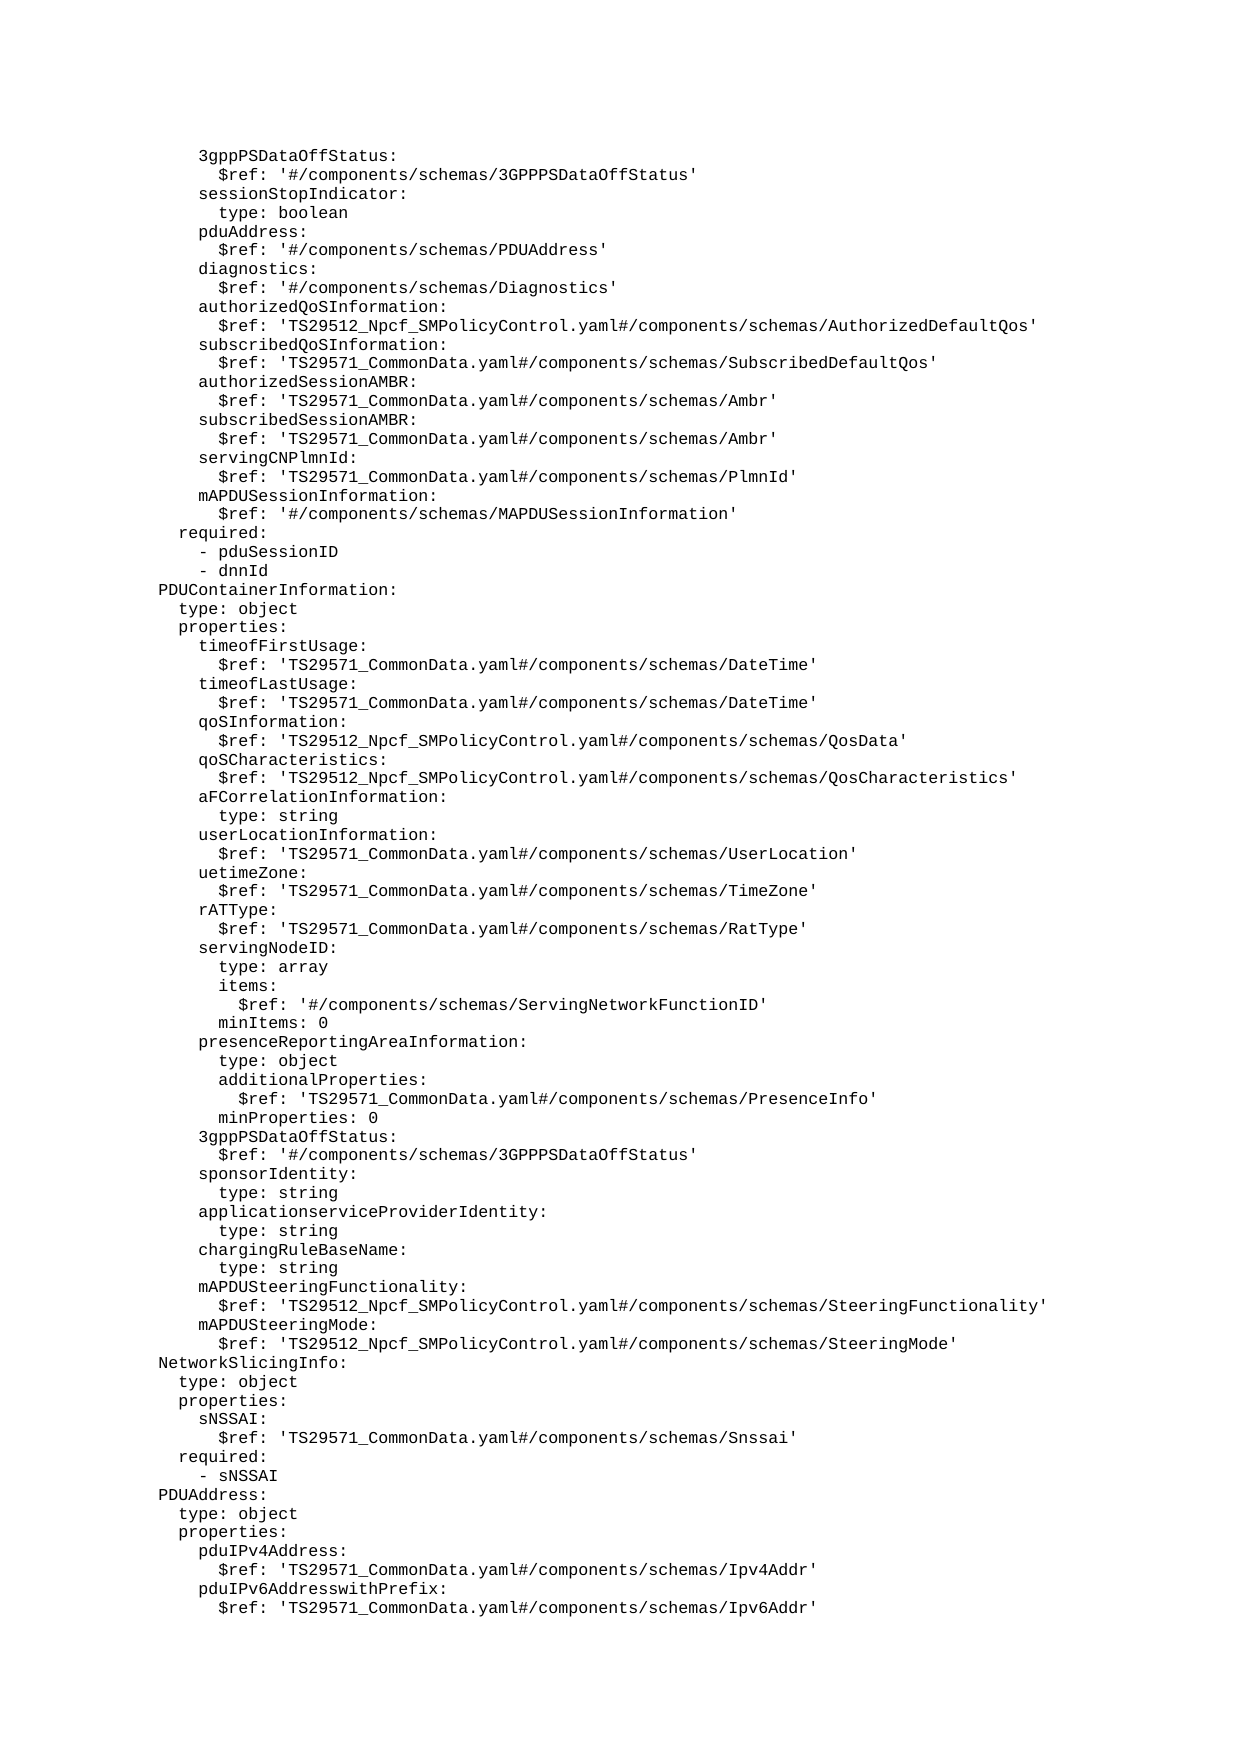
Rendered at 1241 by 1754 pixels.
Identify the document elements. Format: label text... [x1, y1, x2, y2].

text $ref: 'TS29571_CommonData.yaml#/components/schemas/TimeZone' [118, 883, 1122, 902]
text pduAddress: [118, 223, 1122, 242]
text type: object [118, 600, 1122, 619]
text additionalProperties: [118, 1072, 1122, 1090]
text diagnostics: [118, 261, 1122, 280]
text $ref: 'TS29571_CommonData.yaml#/components/schemas/PresenceInfo' [118, 1090, 1122, 1109]
text mAPDUSteeringFunctionality: [118, 1279, 1122, 1298]
text aFCorrelationInformation: [118, 789, 1122, 808]
text uetimeZone: [118, 864, 1122, 883]
text pduIPv4Address: [118, 1543, 1122, 1562]
text servingCNPlmnId: [118, 449, 1122, 468]
text type: object [118, 1505, 1122, 1524]
text type: object [118, 1053, 1122, 1072]
text - sNSSAI [118, 1467, 1122, 1486]
text type: string [118, 1260, 1122, 1279]
text minProperties: 0 [118, 1109, 1122, 1128]
text - pduSessionID [118, 544, 1122, 562]
text $ref: 'TS29571_CommonData.yaml#/components/schemas/DateTime' [118, 657, 1122, 676]
text subscribedQoSInformation: [118, 336, 1122, 355]
text NetworkSlicingInfo: [118, 1354, 1122, 1373]
text chargingRuleBaseName: [118, 1241, 1122, 1260]
text $ref: 'TS29571_CommonData.yaml#/components/schemas/DateTime' [118, 694, 1122, 713]
text $ref: 'TS29571_CommonData.yaml#/components/schemas/Ipv4Addr' [118, 1562, 1122, 1581]
text $ref: '#/components/schemas/3GPPPSDataOffStatus' [118, 167, 1122, 185]
text authorizedQoSInformation: [118, 298, 1122, 317]
text presenceReportingAreaInformation: [118, 1034, 1122, 1053]
text userLocationInformation: [118, 826, 1122, 845]
text properties: [118, 619, 1122, 638]
text properties: [118, 1392, 1122, 1411]
text minItems: 0 [118, 1015, 1122, 1034]
text $ref: 'TS29571_CommonData.yaml#/components/schemas/UserLocation' [118, 845, 1122, 864]
text $ref: '#/components/schemas/Diagnostics' [118, 280, 1122, 298]
text 3gppPSDataOffStatus: [118, 148, 1122, 167]
text timeofFirstUsage: [118, 638, 1122, 657]
text $ref: '#/components/schemas/ServingNetworkFunctionID' [118, 996, 1122, 1015]
text pduIPv6AddresswithPrefix: [118, 1581, 1122, 1599]
text $ref: 'TS29512_Npcf_SMPolicyControl.yaml#/components/schemas/SteeringMode' [118, 1336, 1122, 1354]
text $ref: 'TS29571_CommonData.yaml#/components/schemas/SubscribedDefaultQos' [118, 355, 1122, 374]
text $ref: 'TS29571_CommonData.yaml#/components/schemas/Ambr' [118, 431, 1122, 449]
text rATType: [118, 902, 1122, 921]
text $ref: '#/components/schemas/PDUAddress' [118, 242, 1122, 261]
text type: boolean [118, 204, 1122, 223]
text type: object [118, 1373, 1122, 1392]
text qoSCharacteristics: [118, 751, 1122, 770]
text $ref: 'TS29571_CommonData.yaml#/components/schemas/Snssai' [118, 1430, 1122, 1449]
text - dnnId [118, 562, 1122, 581]
text type: array [118, 958, 1122, 977]
text $ref: 'TS29571_CommonData.yaml#/components/schemas/RatType' [118, 921, 1122, 939]
text required: [118, 1449, 1122, 1467]
text applicationserviceProviderIdentity: [118, 1203, 1122, 1222]
text $ref: 'TS29512_Npcf_SMPolicyControl.yaml#/components/schemas/QosCharacteristics' [118, 770, 1122, 789]
text sNSSAI: [118, 1411, 1122, 1430]
text servingNodeID: [118, 939, 1122, 958]
text sponsorIdentity: [118, 1166, 1122, 1185]
text qoSInformation: [118, 713, 1122, 732]
text type: string [118, 1185, 1122, 1203]
text $ref: '#/components/schemas/MAPDUSessionInformation' [118, 506, 1122, 525]
text 3gppPSDataOffStatus: [118, 1128, 1122, 1147]
text $ref: 'TS29571_CommonData.yaml#/components/schemas/Ambr' [118, 393, 1122, 412]
text sessionStopIndicator: [118, 185, 1122, 204]
text properties: [118, 1524, 1122, 1543]
text PDUContainerInformation: [118, 581, 1122, 600]
text $ref: 'TS29571_CommonData.yaml#/components/schemas/PlmnId' [118, 468, 1122, 487]
text authorizedSessionAMBR: [118, 374, 1122, 393]
text mAPDUSteeringMode: [118, 1317, 1122, 1336]
text $ref: 'TS29512_Npcf_SMPolicyControl.yaml#/components/schemas/AuthorizedDefaultQos' [118, 317, 1122, 336]
text mAPDUSessionInformation: [118, 487, 1122, 506]
text timeofLastUsage: [118, 676, 1122, 694]
text subscribedSessionAMBR: [118, 412, 1122, 431]
text $ref: 'TS29571_CommonData.yaml#/components/schemas/Ipv6Addr' [118, 1599, 1122, 1618]
text type: string [118, 808, 1122, 826]
text $ref: 'TS29512_Npcf_SMPolicyControl.yaml#/components/schemas/QosData' [118, 732, 1122, 751]
text type: string [118, 1222, 1122, 1241]
text items: [118, 977, 1122, 996]
text required: [118, 525, 1122, 544]
text $ref: 'TS29512_Npcf_SMPolicyControl.yaml#/components/schemas/SteeringFunctionality' [118, 1298, 1122, 1317]
text $ref: '#/components/schemas/3GPPPSDataOffStatus' [118, 1147, 1122, 1166]
text PDUAddress: [118, 1486, 1122, 1505]
